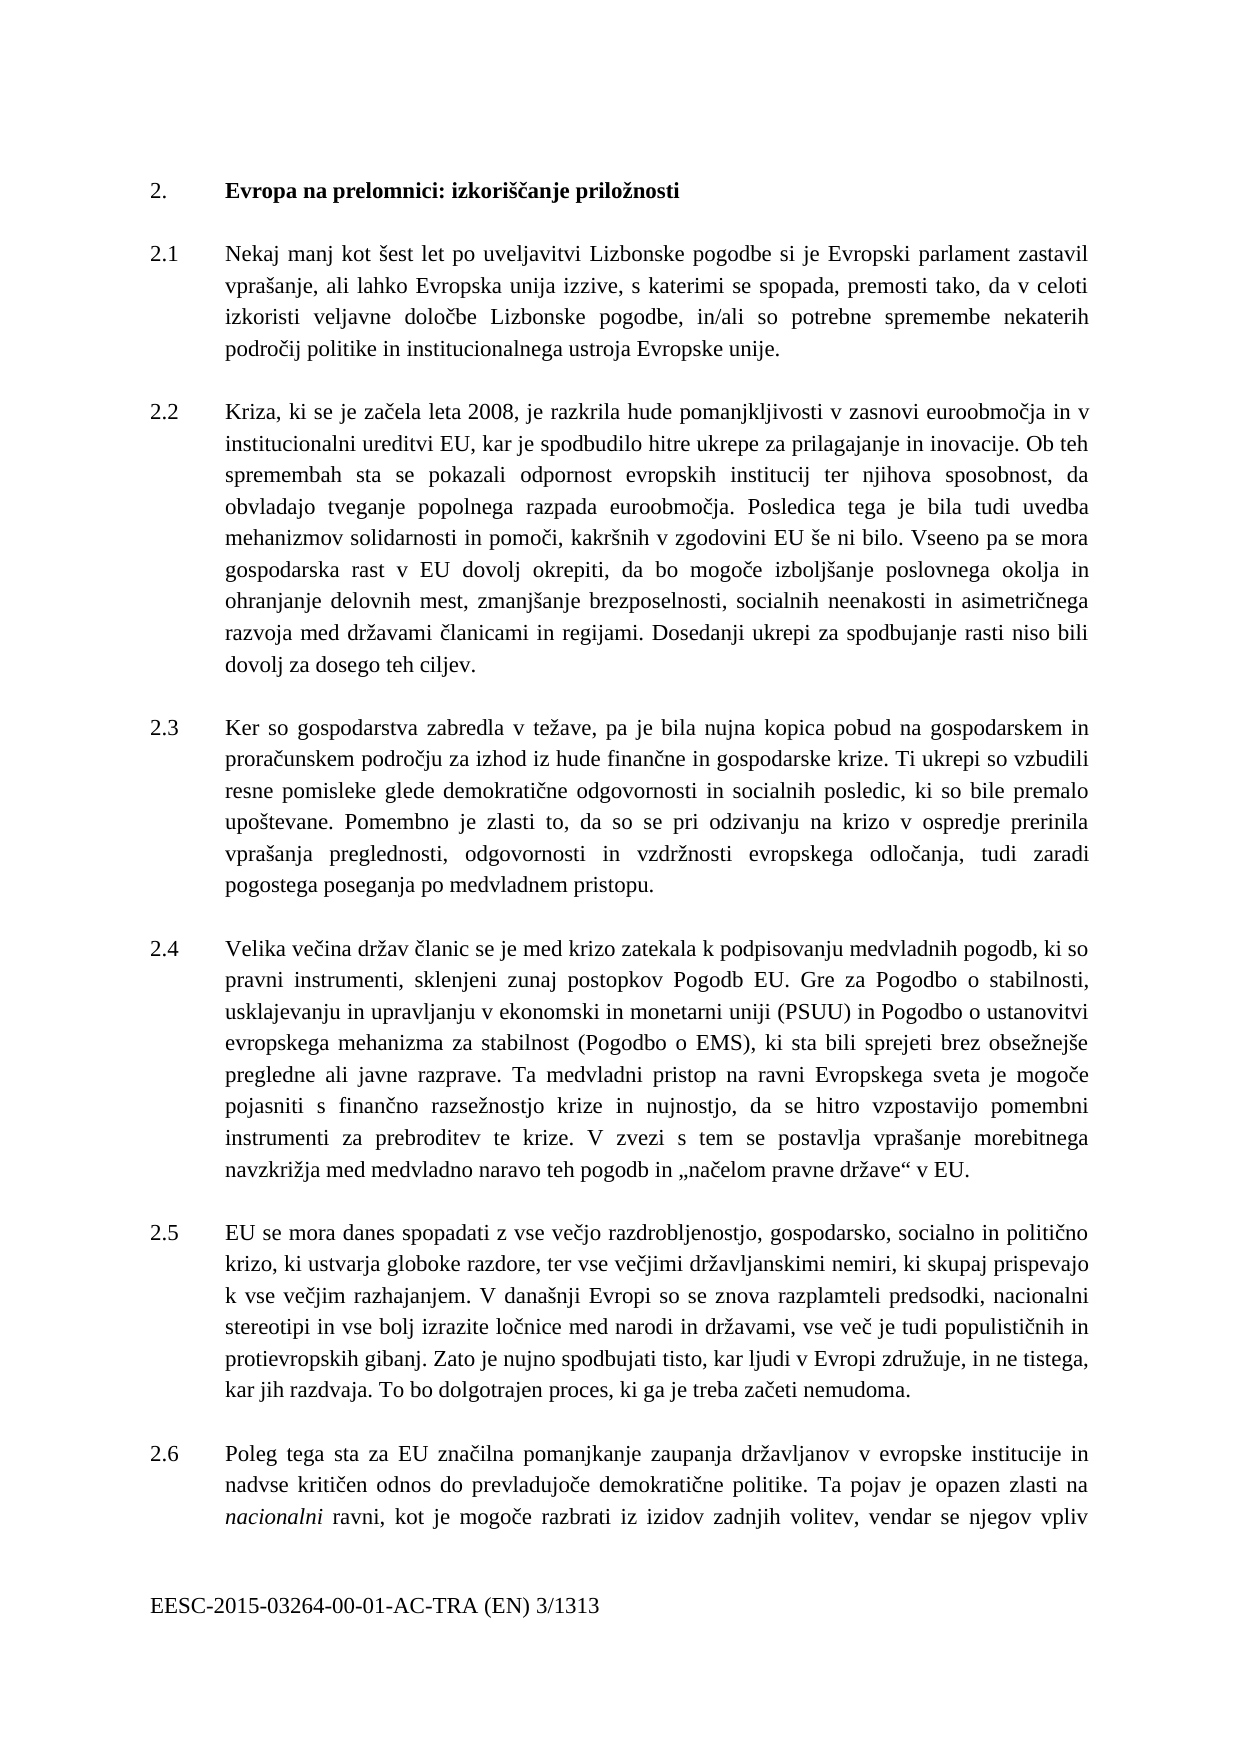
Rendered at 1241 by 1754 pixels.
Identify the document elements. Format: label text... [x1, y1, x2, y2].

subtitle Ker so gospodarstva zabredla v težave, pa je bila nujna kopica pobud na gospodarskem in proračunskem področju za izhod iz hude finančne in gospodarske krize. Ti ukrepi so vzbudili resne pomisleke glede demokratične odgovornosti in socialnih posledic, ki so bile premalo upoštevane. Pomembno je zlasti to, da so se pri odzivanju na krizo v ospredje prerinila vprašanja preglednosti, odgovornosti in vzdržnosti evropskega odločanja, tudi zaradi pogostega poseganja po medvladnem pristopu. [150, 714, 1090, 898]
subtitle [150, 1440, 1090, 1529]
subtitle Nekaj manj kot šest let po uveljavitvi Lizbonske pogodbe si je Evropski parlament zastavil vprašanje, ali lahko Evropska unija izzive, s katerimi se spopada, premosti tako, da v celoti izkoristi veljavne določbe Lizbonske pogodbe, in/ali so potrebne spremembe nekaterih področij politike in institucionalnega ustroja Evropske unije. [150, 240, 1090, 361]
subtitle Evropa na prelomnici: izkoriščanje priložnosti [150, 177, 1090, 203]
subtitle Kriza, ki se je začela leta 2008, je razkrila hude pomanjkljivosti v zasnovi euroobmočja in v institucionalni ureditvi EU, kar je spodbudilo hitre ukrepe za prilagajanje in inovacije. Ob teh spremembah sta se pokazali odpornost evropskih institucij ter njihova sposobnost, da obvladajo tveganje popolnega razpada euroobmočja. Posledica tega je bila tudi uvedba mehanizmov solidarnosti in pomoči, kakršnih v zgodovini EU še ni bilo. Vseeno pa se mora gospodarska rast v EU dovolj okrepiti, da bo mogoče izboljšanje poslovnega okolja in ohranjanje delovnih mest, zmanjšanje brezposelnosti, socialnih neenakosti in asimetričnega razvoja med državami članicami in regijami. Dosedanji ukrepi za spodbujanje rasti niso bili dovolj za dosego teh ciljev. [150, 398, 1090, 677]
subtitle Velika večina držav članic se je med krizo zatekala k podpisovanju medvladnih pogodb, ki so pravni instrumenti, sklenjeni zunaj postopkov Pogodb EU. Gre za Pogodbo o stabilnosti, usklajevanju in upravljanju v ekonomski in monetarni uniji (PSUU) in Pogodbo o ustanovitvi evropskega mehanizma za stabilnost (Pogodbo o EMS), ki sta bili sprejeti brez obsežnejše pregledne ali javne razprave. Ta medvladni pristop na ravni Evropskega sveta je mogoče pojasniti s finančno razsežnostjo krize in nujnostjo, da se hitro vzpostavijo pomembni instrumenti za prebroditev te krize. V zvezi s tem se postavlja vprašanje morebitnega navzkrižja med medvladno naravo teh pogodb in „načelom pravne države“ v EU. [150, 935, 1090, 1182]
subtitle EU se mora danes spopadati z vse večjo razdrobljenostjo, gospodarsko, socialno in politično krizo, ki ustvarja globoke razdore, ter vse večjimi državljanskimi nemiri, ki skupaj prispevajo k vse večjim razhajanjem. V današnji Evropi so se znova razplamteli predsodki, nacionalni stereotipi in vse bolj izrazite ločnice med narodi in državami, vse več je tudi populističnih in protievropskih gibanj. Zato je nujno spodbujati tisto, kar ljudi v Evropi združuje, in ne tistega, kar jih razdvaja. To bo dolgotrajen proces, ki ga je treba začeti nemudoma. [150, 1219, 1090, 1403]
